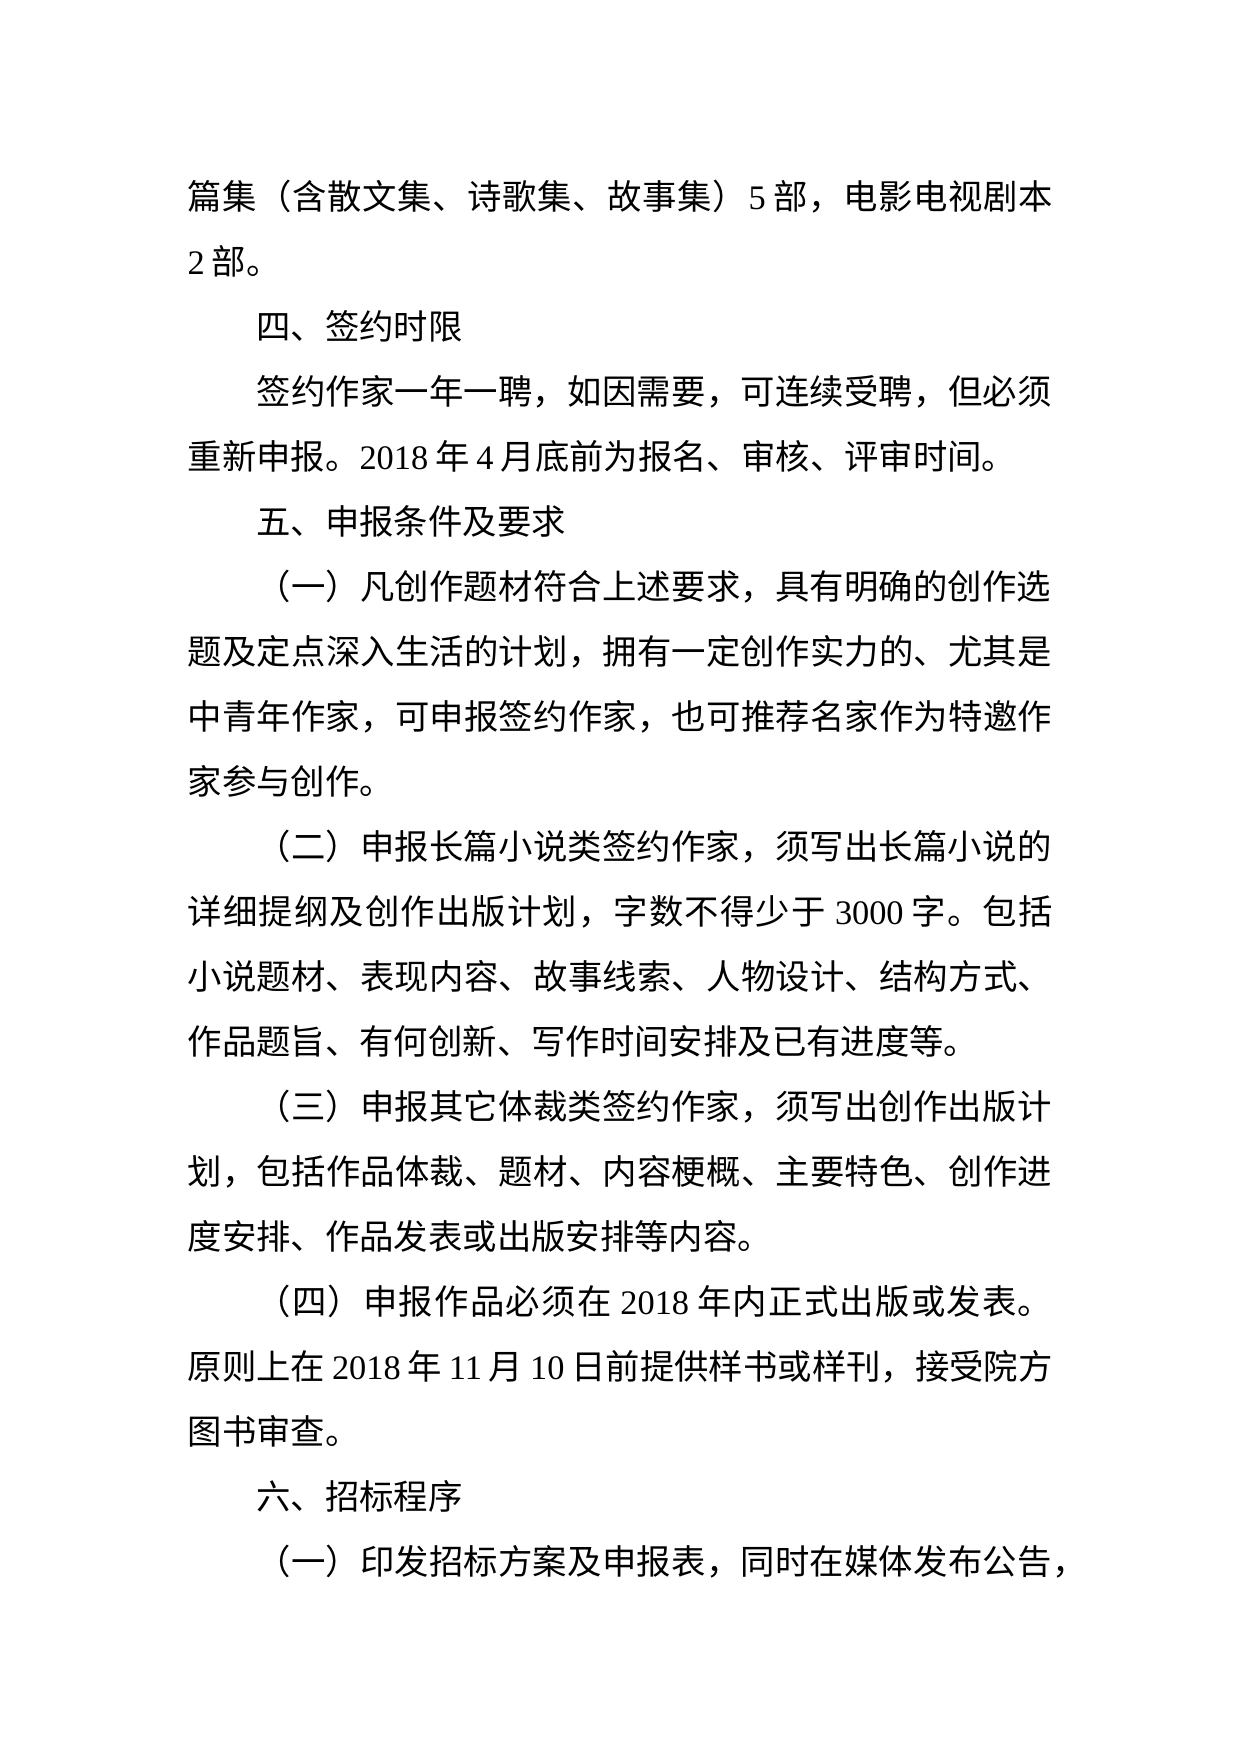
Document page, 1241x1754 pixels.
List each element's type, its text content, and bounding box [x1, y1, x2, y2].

text 签约作家一年一聘，如因需要，可连续受聘，但必须重新申报。2018年4月底前为报名、审核、评审时间。 [187, 357, 1053, 487]
text （四）申报作品必须在2018年内正式出版或发表。原则上在2018年11月10日前提供样书或样刊，接受院方图书审查。 [187, 1267, 1053, 1462]
text （三）申报其它体裁类签约作家，须写出创作出版计划，包括作品体裁、题材、内容梗概、主要特色、创作进度安排、作品发表或出版安排等内容。 [187, 1072, 1053, 1267]
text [187, 162, 1053, 292]
text （一）凡创作题材符合上述要求，具有明确的创作选题及定点深入生活的计划，拥有一定创作实力的、尤其是中青年作家，可申报签约作家，也可推荐名家作为特邀作家参与创作。 [187, 552, 1053, 812]
text 六、招标程序 [187, 1462, 1053, 1527]
text （二）申报长篇小说类签约作家，须写出长篇小说的详细提纲及创作出版计划，字数不得少于3000字。包括小说题材、表现内容、故事线索、人物设计、结构方式、作品题旨、有何创新、写作时间安排及已有进度等。 [187, 812, 1053, 1072]
text 四、签约时限 [187, 292, 1053, 357]
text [187, 1527, 1053, 1592]
text 五、申报条件及要求 [187, 487, 1053, 552]
